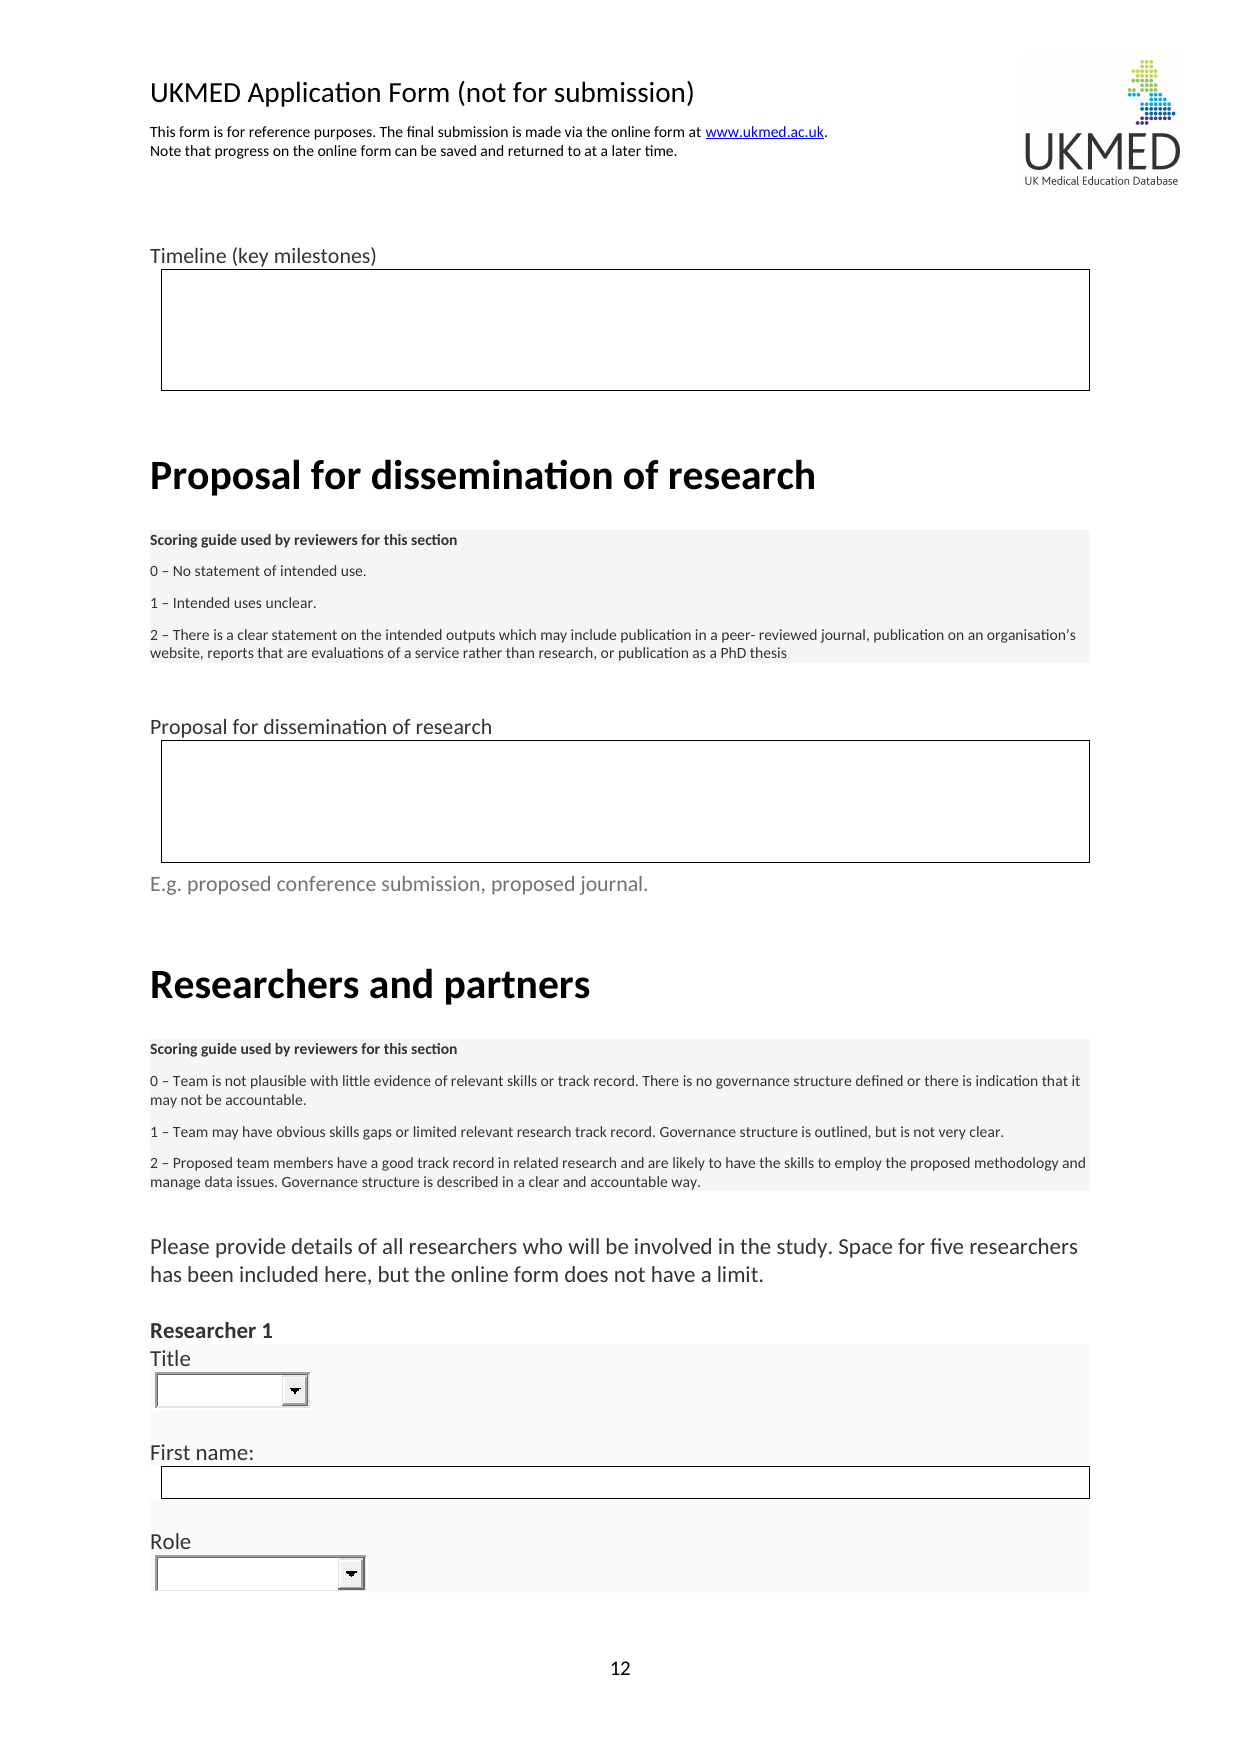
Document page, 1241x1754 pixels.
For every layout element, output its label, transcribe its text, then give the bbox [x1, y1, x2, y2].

text 1 – Team may have obvious skills gaps or limited relevant research track record. Governance structure is outlined, but is not very clear. [150, 1122, 1090, 1141]
text Proposal for dissemination of research [150, 713, 1090, 740]
text Timeline (key milestones) [150, 242, 1090, 269]
text Scoring guide used by reviewers for this section [150, 530, 1090, 549]
text Scoring guide used by reviewers for this section [150, 1039, 1090, 1059]
text Title [150, 1344, 1090, 1372]
text 0 – No statement of intended use. [150, 562, 1090, 581]
text Proposal for dissemination of research [150, 449, 1090, 499]
text Please provide details of all researchers who will be involved in the study. Space for five researchers has been included here, but the online form does not have a limit. [150, 1232, 1090, 1288]
table_header [162, 1467, 1089, 1498]
text 0 – Team is not plausible with little evidence of relevant skills or track record. There is no governance structure defined or there is indication that it may not be accountable. [150, 1071, 1090, 1109]
text 2 – Proposed team members have a good track record in related research and are likely to have the skills to employ the proposed methodology and manage data issues. Governance structure is described in a clear and accountable way. [150, 1153, 1090, 1191]
text E.g. proposed conference submission, proposed journal. [150, 871, 1090, 897]
text Researchers and partners [150, 958, 1090, 1009]
text 2 – There is a clear statement on the intended outputs which may include publication in a peer- reviewed journal, publication on an organisation’s website, reports that are evaluations of a service rather than research, or publication as a PhD thesis [150, 625, 1090, 663]
table_header [162, 270, 1089, 390]
table_header [162, 741, 1089, 862]
text First name: [150, 1438, 1090, 1466]
text 1 – Intended uses unclear. [150, 593, 1090, 612]
picture [1020, 53, 1185, 192]
text Researcher 1 [150, 1316, 1090, 1344]
text Role [150, 1527, 1090, 1555]
